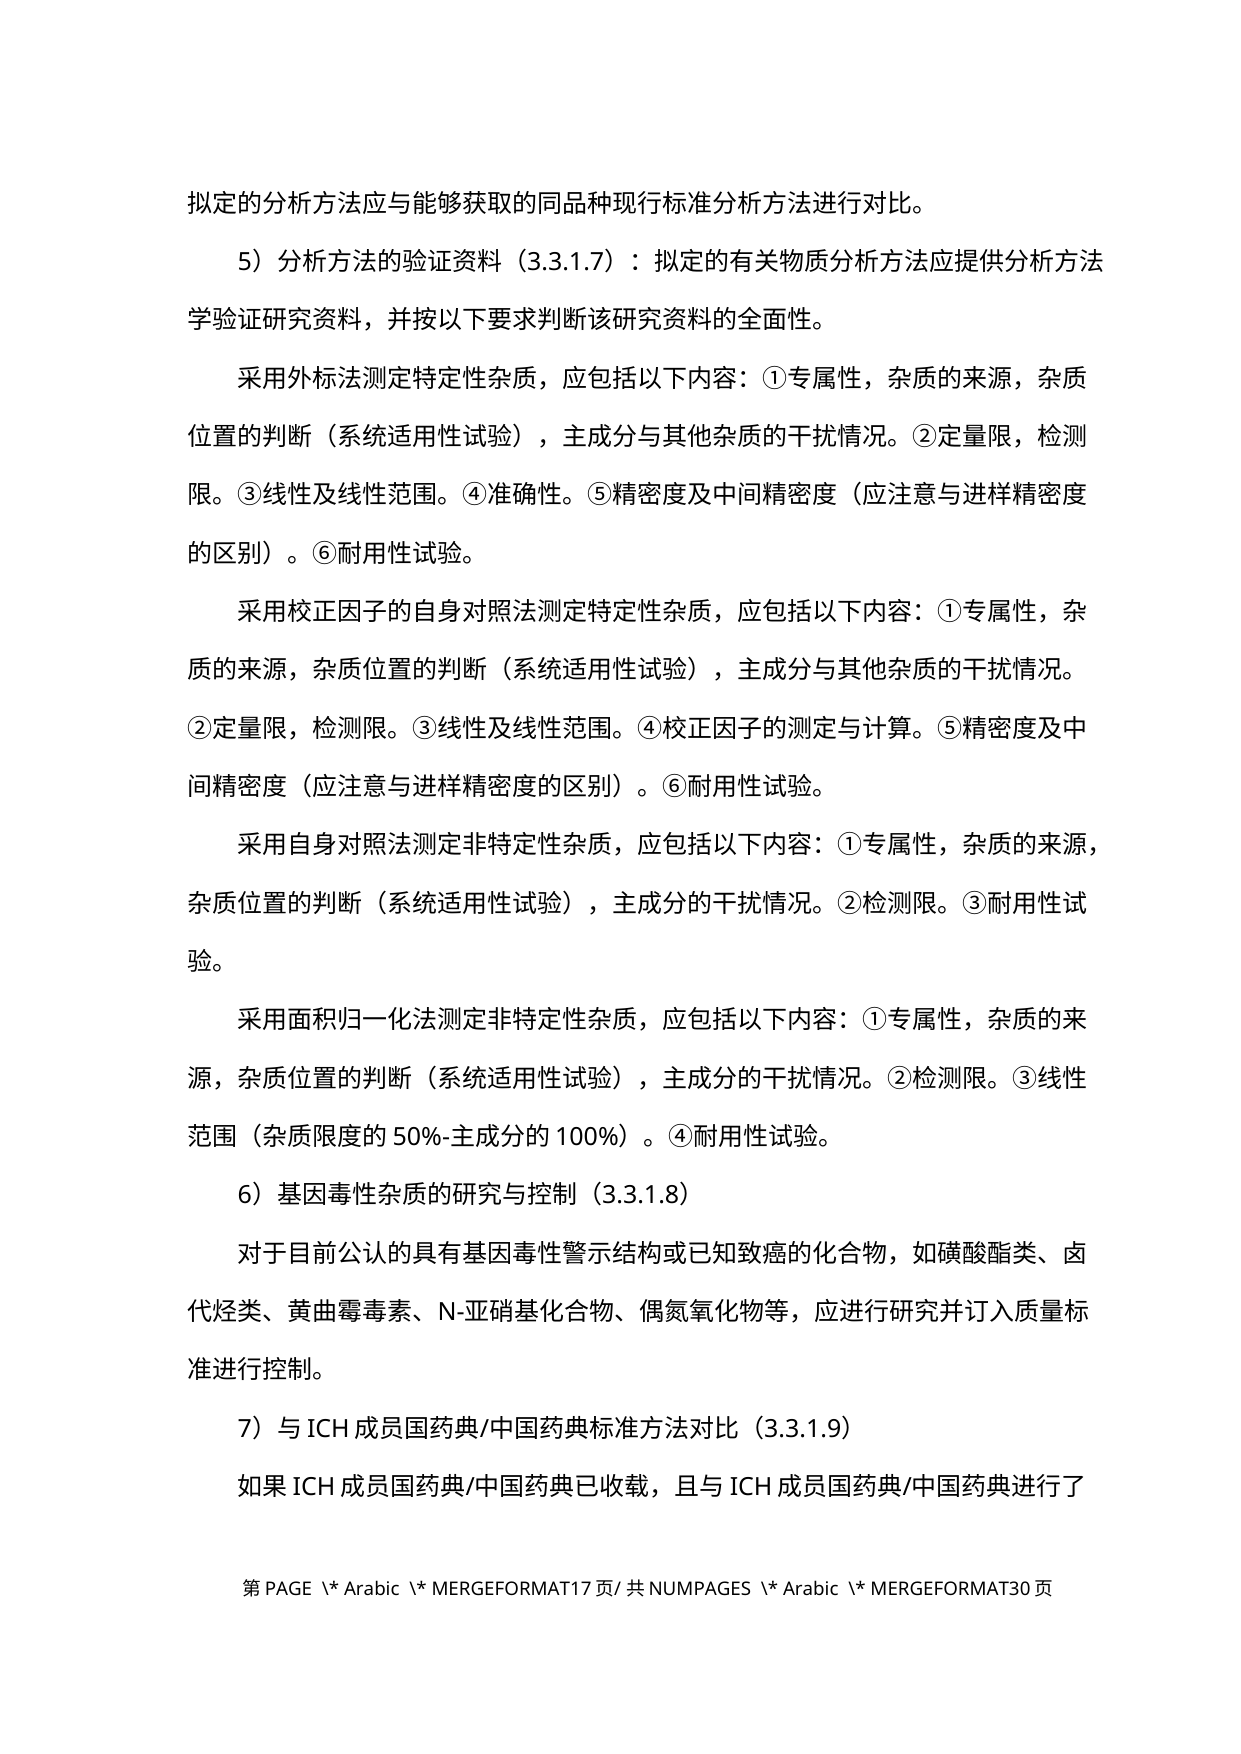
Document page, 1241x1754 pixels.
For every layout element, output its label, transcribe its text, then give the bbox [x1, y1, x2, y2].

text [187, 1449, 1107, 1507]
text 采用校正因子的自身对照法测定特定性杂质，应包括以下内容：①专属性，杂质的来源，杂质位置的判断（系统适用性试验），主成分与其他杂质的干扰情况。②定量限，检测限。③线性及线性范围。④校正因子的测定与计算。⑤精密度及中间精密度（应注意与进样精密度的区别）。⑥耐用性试验。 [187, 574, 1107, 807]
text 7）与ICH成员国药典/中国药典标准方法对比（3.3.1.9） [187, 1391, 1107, 1449]
text 对于目前公认的具有基因毒性警示结构或已知致癌的化合物，如磺酸酯类、卤代烃类、黄曲霉毒素、N-亚硝基化合物、偶氮氧化物等，应进行研究并订入质量标准进行控制。 [187, 1216, 1107, 1391]
text 采用外标法测定特定性杂质，应包括以下内容：①专属性，杂质的来源，杂质位置的判断（系统适用性试验），主成分与其他杂质的干扰情况。②定量限，检测限。③线性及线性范围。④准确性。⑤精密度及中间精密度（应注意与进样精密度的区别）。⑥耐用性试验。 [187, 341, 1107, 574]
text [187, 166, 1107, 224]
text 采用自身对照法测定非特定性杂质，应包括以下内容：①专属性，杂质的来源，杂质位置的判断（系统适用性试验），主成分的干扰情况。②检测限。③耐用性试验。 [187, 807, 1107, 982]
text 5）分析方法的验证资料（3.3.1.7）：拟定的有关物质分析方法应提供分析方法学验证研究资料，并按以下要求判断该研究资料的全面性。 [187, 224, 1107, 341]
text 采用面积归一化法测定非特定性杂质，应包括以下内容：①专属性，杂质的来源，杂质位置的判断（系统适用性试验），主成分的干扰情况。②检测限。③线性范围（杂质限度的50%-主成分的100%）。④耐用性试验。 [187, 982, 1107, 1157]
text 6）基因毒性杂质的研究与控制（3.3.1.8） [187, 1157, 1107, 1216]
